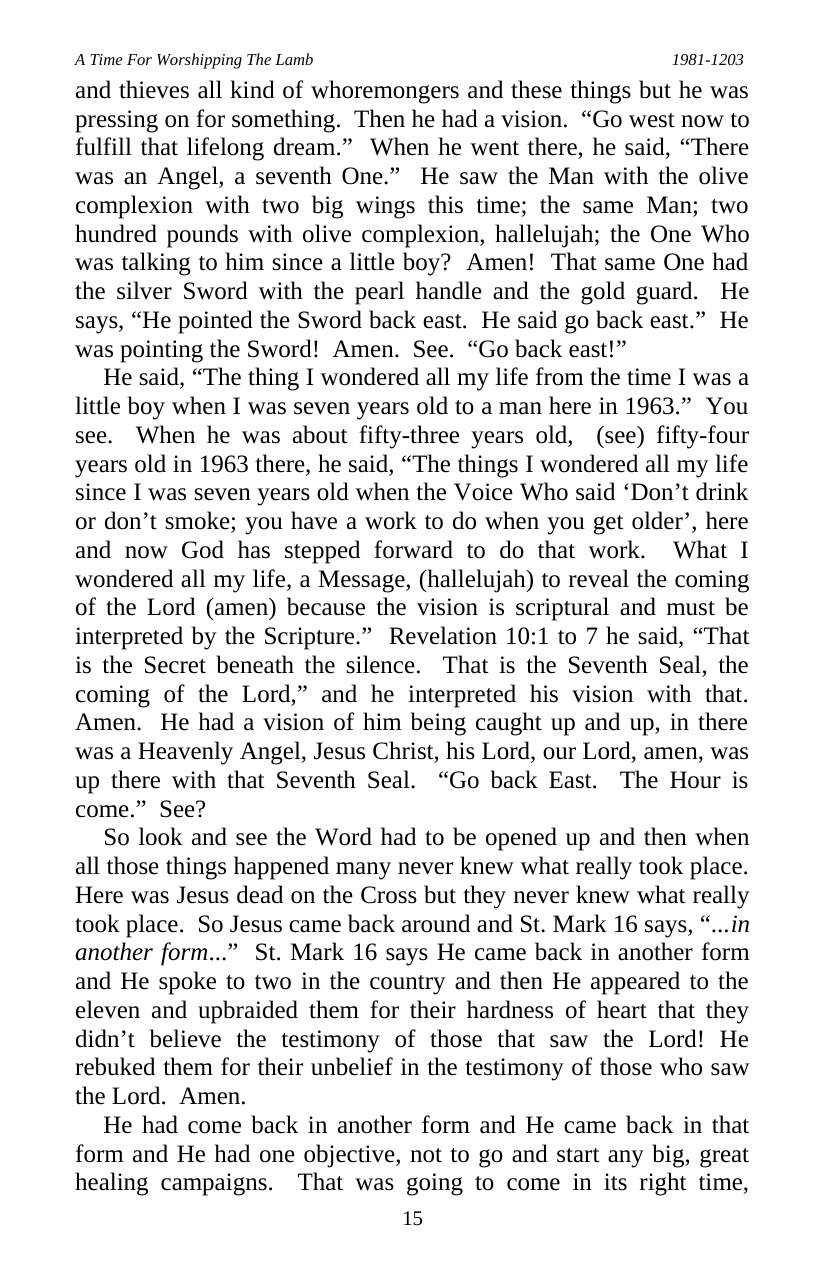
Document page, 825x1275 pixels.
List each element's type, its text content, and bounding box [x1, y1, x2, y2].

text He said, “The thing I wondered all my life from the time I was a little boy when I was seven years old to a man here in 1963.” You see. When he was about fifty-three years old, (see) fifty-four years old in 1963 there, he said, “The things I wondered all my life since I was seven years old when the Voice Who said ‘Don’t drink or don’t smoke; you have a work to do when you get older’, here and now God has stepped forward to do that work. What I wondered all my life, a Message, (hallelujah) to reveal the coming of the Lord (amen) because the vision is scriptural and must be interpreted by the Scripture.” Revelation 10:1 to 7 he said, “That is the Secret beneath the silence. That is the Seventh Seal, the coming of the Lord,” and he interpreted his vision with that. Amen. He had a vision of him being caught up and up, in there was a Heavenly Angel, Jesus Christ, his Lord, our Lord, amen, was up there with that Seventh Seal. “Go back East. The Hour is come.” See? [75, 362, 750, 822]
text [75, 75, 750, 362]
text So look and see the Word had to be opened up and then when all those things happened many never knew what really took place. Here was Jesus dead on the Cross but they never knew what really took place. So Jesus came back around and St. Mark 16 says, “...in another form...” St. Mark 16 says He came back in another form and He spoke to two in the country and then He appeared to the eleven and upbraided them for their hardness of heart that they didn’t believe the testimony of those that saw the Lord! He rebuked them for their unbelief in the testimony of those who saw the Lord. Amen. [75, 822, 750, 1110]
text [75, 1110, 750, 1196]
